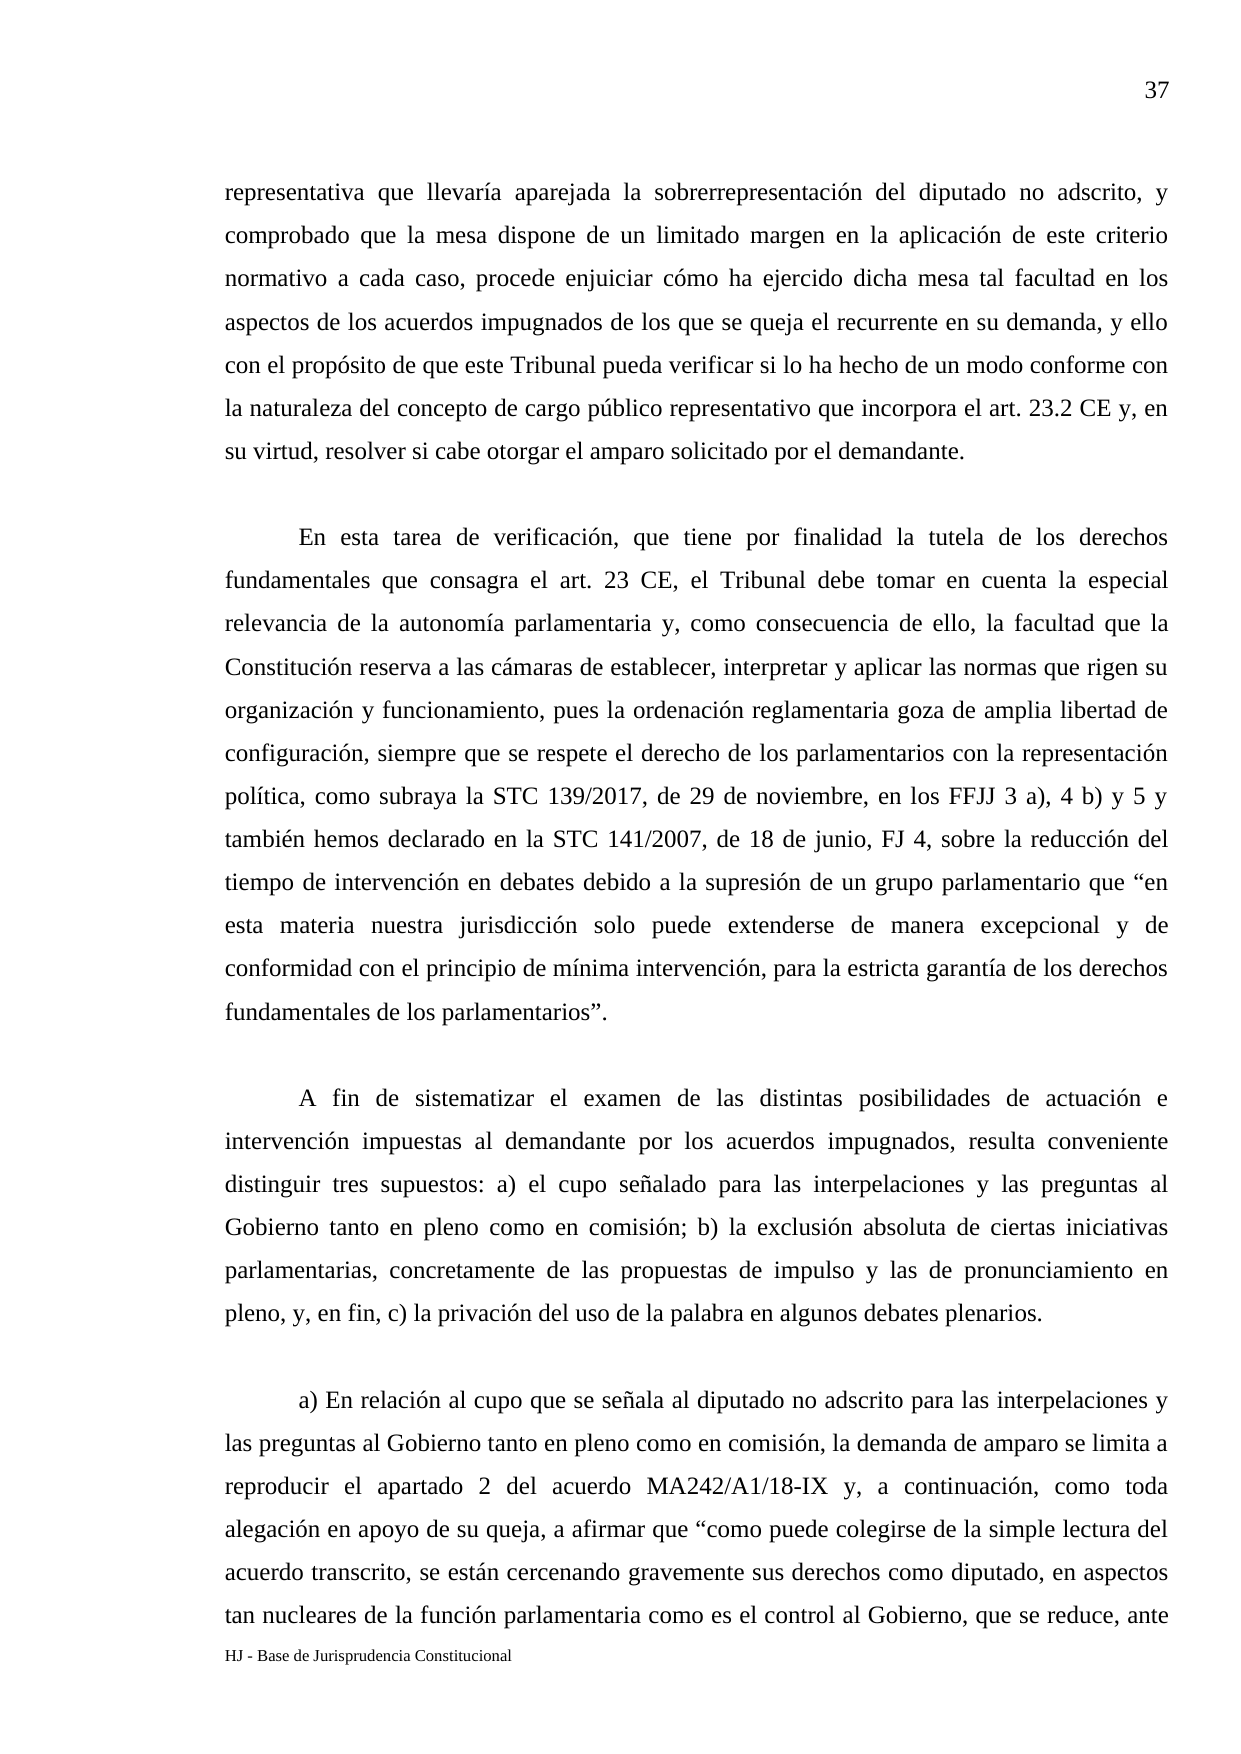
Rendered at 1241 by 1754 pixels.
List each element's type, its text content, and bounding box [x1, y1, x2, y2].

text A fin de sistematizar el examen de las distintas posibilidades de actuación e intervención impuestas al demandante por los acuerdos impugnados, resulta conveniente distinguir tres supuestos: a) el cupo señalado para las interpelaciones y las preguntas al Gobierno tanto en pleno como en comisión; b) la exclusión absoluta de ciertas iniciativas parlamentarias, concretamente de las propuestas de impulso y las de pronunciamiento en pleno, y, en fin, c) la privación del uso de la palabra en algunos debates plenarios. [224, 1083, 1169, 1327]
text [224, 1385, 1169, 1629]
text En esta tarea de verificación, que tiene por finalidad la tutela de los derechos fundamentales que consagra el art. 23 CE, el Tribunal debe tomar en cuenta la especial relevancia de la autonomía parlamentaria y, como consecuencia de ello, la facultad que la Constitución reserva a las cámaras de establecer, interpretar y aplicar las normas que rigen su organización y funcionamiento, pues la ordenación reglamentaria goza de amplia libertad de configuración, siempre que se respete el derecho de los parlamentarios con la representación política, como subraya la STC 139/2017, de 29 de noviembre, en los FFJJ 3 a), 4 b) y 5 y también hemos declarado en la STC 141/2007, de 18 de junio, FJ 4, sobre la reducción del tiempo de intervención en debates debido a la supresión de un grupo parlamentario que “en esta materia nuestra jurisdicción solo puede extenderse de manera excepcional y de conformidad con el principio de mínima intervención, para la estricta garantía de los derechos fundamentales de los parlamentarios”. [224, 522, 1169, 1025]
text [224, 177, 1169, 465]
